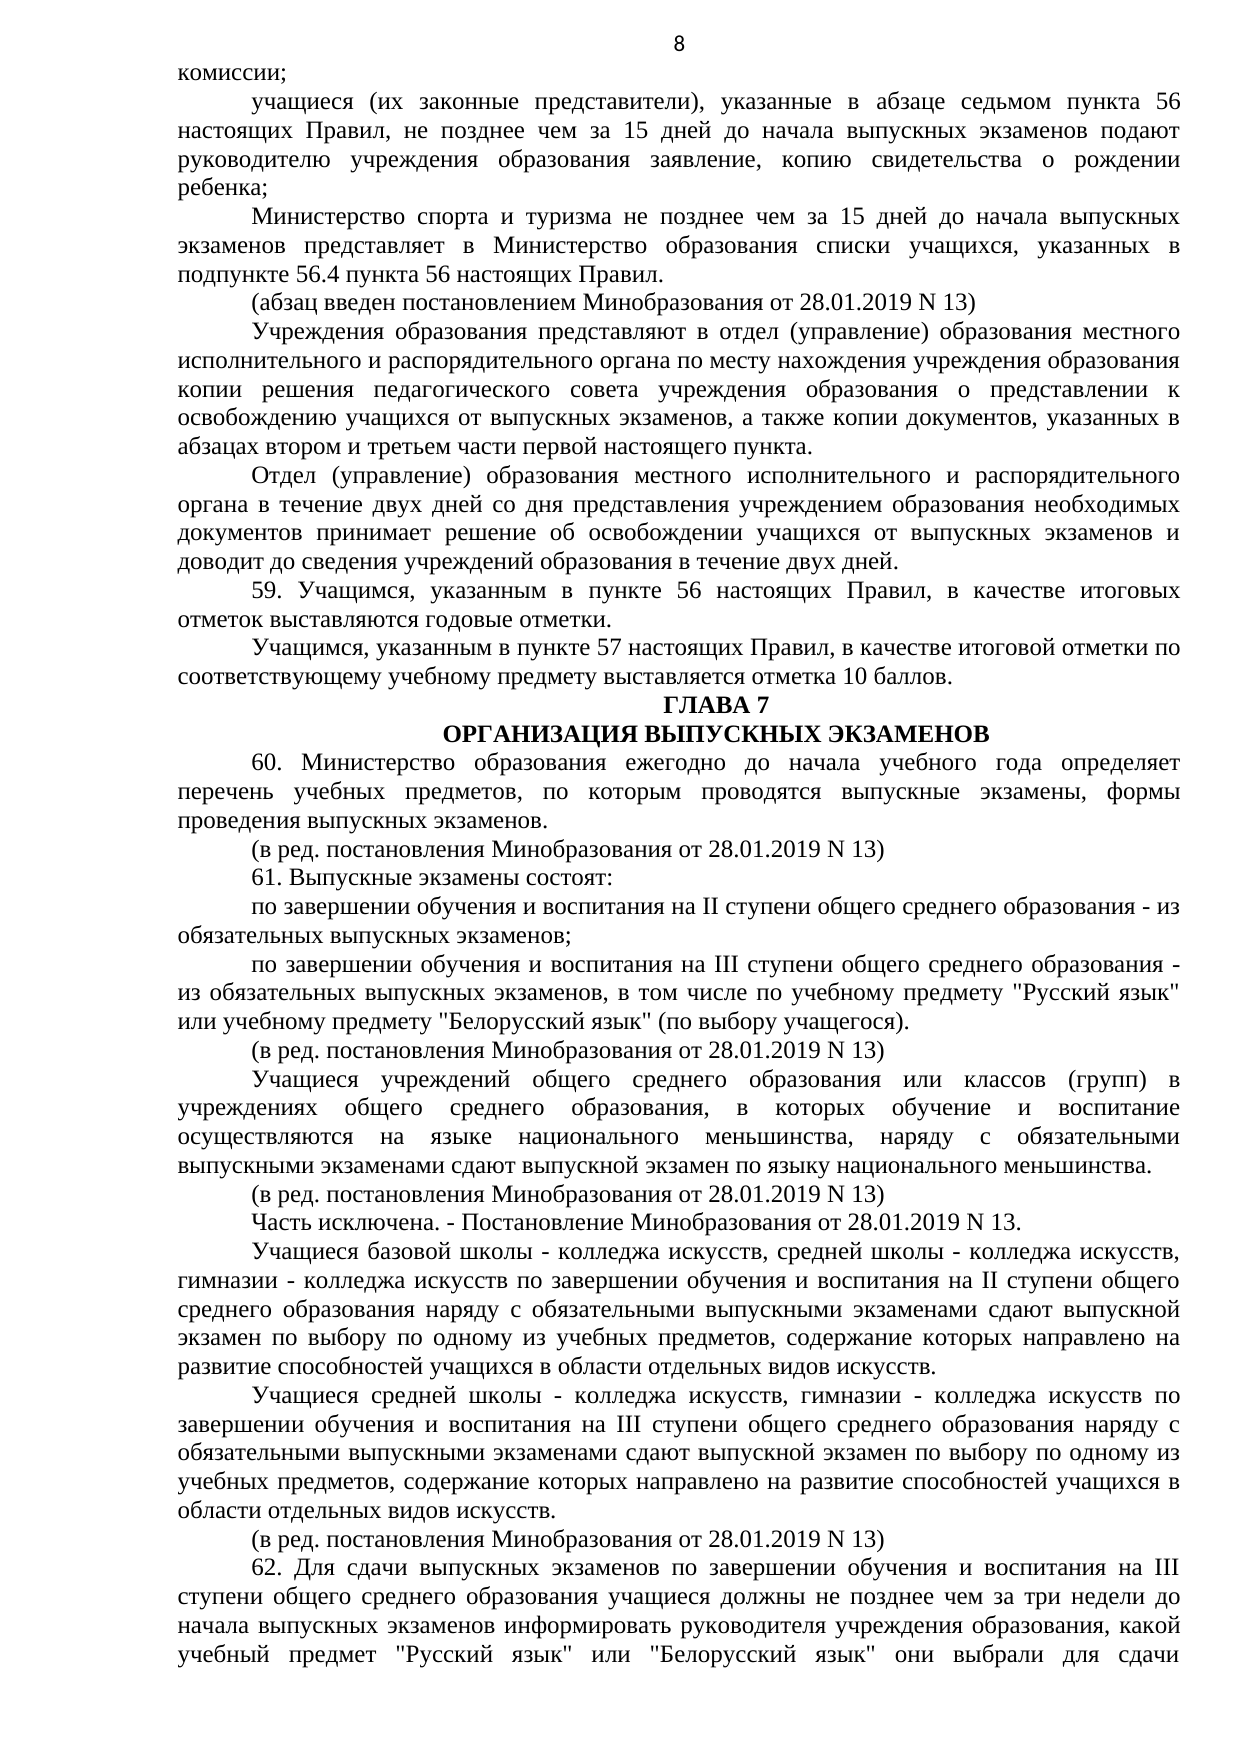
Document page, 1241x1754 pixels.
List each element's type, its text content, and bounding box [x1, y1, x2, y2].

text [177, 1552, 1181, 1667]
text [177, 57, 1181, 86]
text Учащиеся базовой школы - колледжа искусств, средней школы - колледжа искусств, гимназии - колледжа искусств по завершении обучения и воспитания на II ступени общего среднего образования наряду с обязательными выпускными экзаменами сдают выпускной экзамен по выбору по одному из учебных предметов, содержание которых направлено на развитие способностей учащихся в области отдельных видов искусств. [177, 1236, 1181, 1380]
text по завершении обучения и воспитания на III ступени общего среднего образования - из обязательных выпускных экзаменов, в том числе по учебному предмету "Русский язык" или учебному предмету "Белорусский язык" (по выбору учащегося). [177, 949, 1181, 1035]
text 60. Министерство образования ежегодно до начала учебного года определяет перечень учебных предметов, по которым проводятся выпускные экзамены, формы проведения выпускных экзаменов. [177, 747, 1181, 834]
text по завершении обучения и воспитания на II ступени общего среднего образования - из обязательных выпускных экзаменов; [177, 891, 1181, 949]
text 59. Учащимся, указанным в пункте 56 настоящих Правил, в качестве итоговых отметок выставляются годовые отметки. [177, 575, 1181, 632]
text (в ред. постановления Минобразования от 28.01.2019 N 13) [177, 1179, 1181, 1207]
text Учащиеся средней школы - колледжа искусств, гимназии - колледжа искусств по завершении обучения и воспитания на III ступени общего среднего образования наряду с обязательными выпускными экзаменами сдают выпускной экзамен по выбору по одному из учебных предметов, содержание которых направлено на развитие способностей учащихся в области отдельных видов искусств. [177, 1380, 1181, 1524]
text Учреждения образования представляют в отдел (управление) образования местного исполнительного и распорядительного органа по месту нахождения учреждения образования копии решения педагогического совета учреждения образования о представлении к освобождению учащихся от выпускных экзаменов, а также копии документов, указанных в абзацах втором и третьем части первой настоящего пункта. [177, 316, 1181, 460]
text (в ред. постановления Минобразования от 28.01.2019 N 13) [177, 1035, 1181, 1064]
text Часть исключена. - Постановление Минобразования от 28.01.2019 N 13. [177, 1207, 1181, 1236]
text (абзац введен постановлением Минобразования от 28.01.2019 N 13) [177, 287, 1181, 316]
text ГЛАВА 7 [177, 690, 1181, 719]
text Учащиеся учреждений общего среднего образования или классов (групп) в учреждениях общего среднего образования, в которых обучение и воспитание осуществляются на языке национального меньшинства, наряду с обязательными выпускными экзаменами сдают выпускной экзамен по языку национального меньшинства. [177, 1064, 1181, 1179]
text (в ред. постановления Минобразования от 28.01.2019 N 13) [177, 834, 1181, 862]
text Учащимся, указанным в пункте 57 настоящих Правил, в качестве итоговой отметки по соответствующему учебному предмету выставляется отметка 10 баллов. [177, 632, 1181, 690]
text (в ред. постановления Минобразования от 28.01.2019 N 13) [177, 1524, 1181, 1552]
text 61. Выпускные экзамены состоят: [177, 862, 1181, 891]
text учащиеся (их законные представители), указанные в абзаце седьмом пункта 56 настоящих Правил, не позднее чем за 15 дней до начала выпускных экзаменов подают руководителю учреждения образования заявление, копию свидетельства о рождении ребенка; [177, 86, 1181, 201]
text Отдел (управление) образования местного исполнительного и распорядительного органа в течение двух дней со дня представления учреждением образования необходимых документов принимает решение об освобождении учащихся от выпускных экзаменов и доводит до сведения учреждений образования в течение двух дней. [177, 460, 1181, 575]
text Министерство спорта и туризма не позднее чем за 15 дней до начала выпускных экзаменов представляет в Министерство образования списки учащихся, указанных в подпункте 56.4 пункта 56 настоящих Правил. [177, 201, 1181, 287]
text ОРГАНИЗАЦИЯ ВЫПУСКНЫХ ЭКЗАМЕНОВ [177, 719, 1181, 747]
